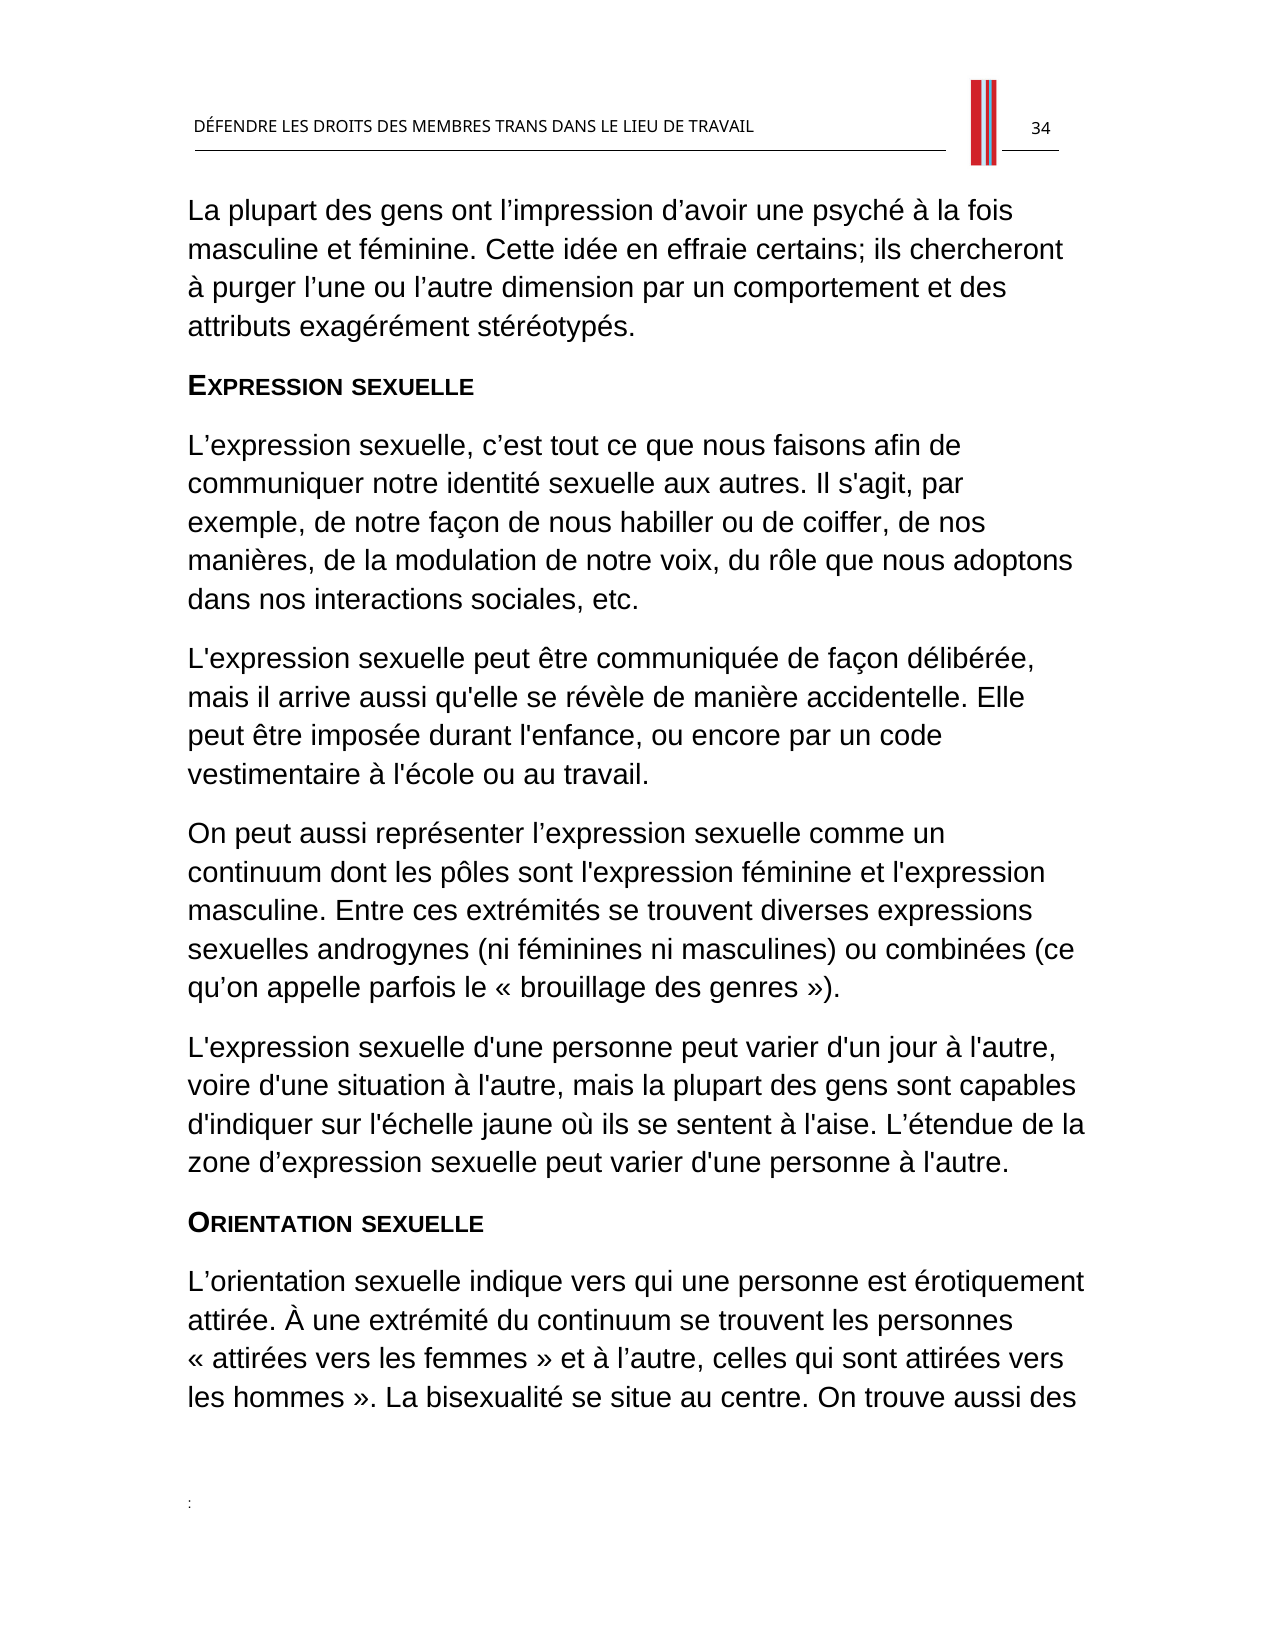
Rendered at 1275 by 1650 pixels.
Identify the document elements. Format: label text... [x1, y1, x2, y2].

picture [966, 75, 1001, 169]
text L'expression sexuelle d'une personne peut varier d'un jour à l'autre, voire d'une situation à l'autre, mais la plupart des gens sont capables d'indiquer sur l'échelle jaune où ils se sentent à l'aise. L’étendue de la zone d’expression sexuelle peut varier d'une personne à l'autre. [187, 1030, 1087, 1179]
text La plupart des gens ont l’impression d’avoir une psyché à la fois masculine et féminine. Cette idée en effraie certains; ils chercheront à purger l’une ou l’autre dimension par un comportement et des attributs exagérément stéréotypés. [187, 193, 1087, 343]
text On peut aussi représenter l’expression sexuelle comme un continuum dont les pôles sont l'expression féminine et l'expression masculine. Entre ces extrémités se trouvent diverses expressions sexuelles androgynes (ni féminines ni masculines) ou combinées (ce qu’on appelle parfois le « brouillage des genres »). [187, 816, 1087, 1004]
text Orientation sexuelle [187, 1205, 1087, 1238]
text L’expression sexuelle, c’est tout ce que nous faisons afin de communiquer notre identité sexuelle aux autres. Il s'agit, par exemple, de notre façon de nous habiller ou de coiffer, de nos manières, de la modulation de notre voix, du rôle que nous adoptons dans nos interactions sociales, etc. [187, 428, 1087, 616]
text Expression sexuelle [187, 368, 1087, 402]
text L'expression sexuelle peut être communiquée de façon délibérée, mais il arrive aussi qu'elle se révèle de manière accidentelle. Elle peut être imposée durant l'enfance, ou encore par un code vestimentaire à l'école ou au travail. [187, 641, 1087, 791]
